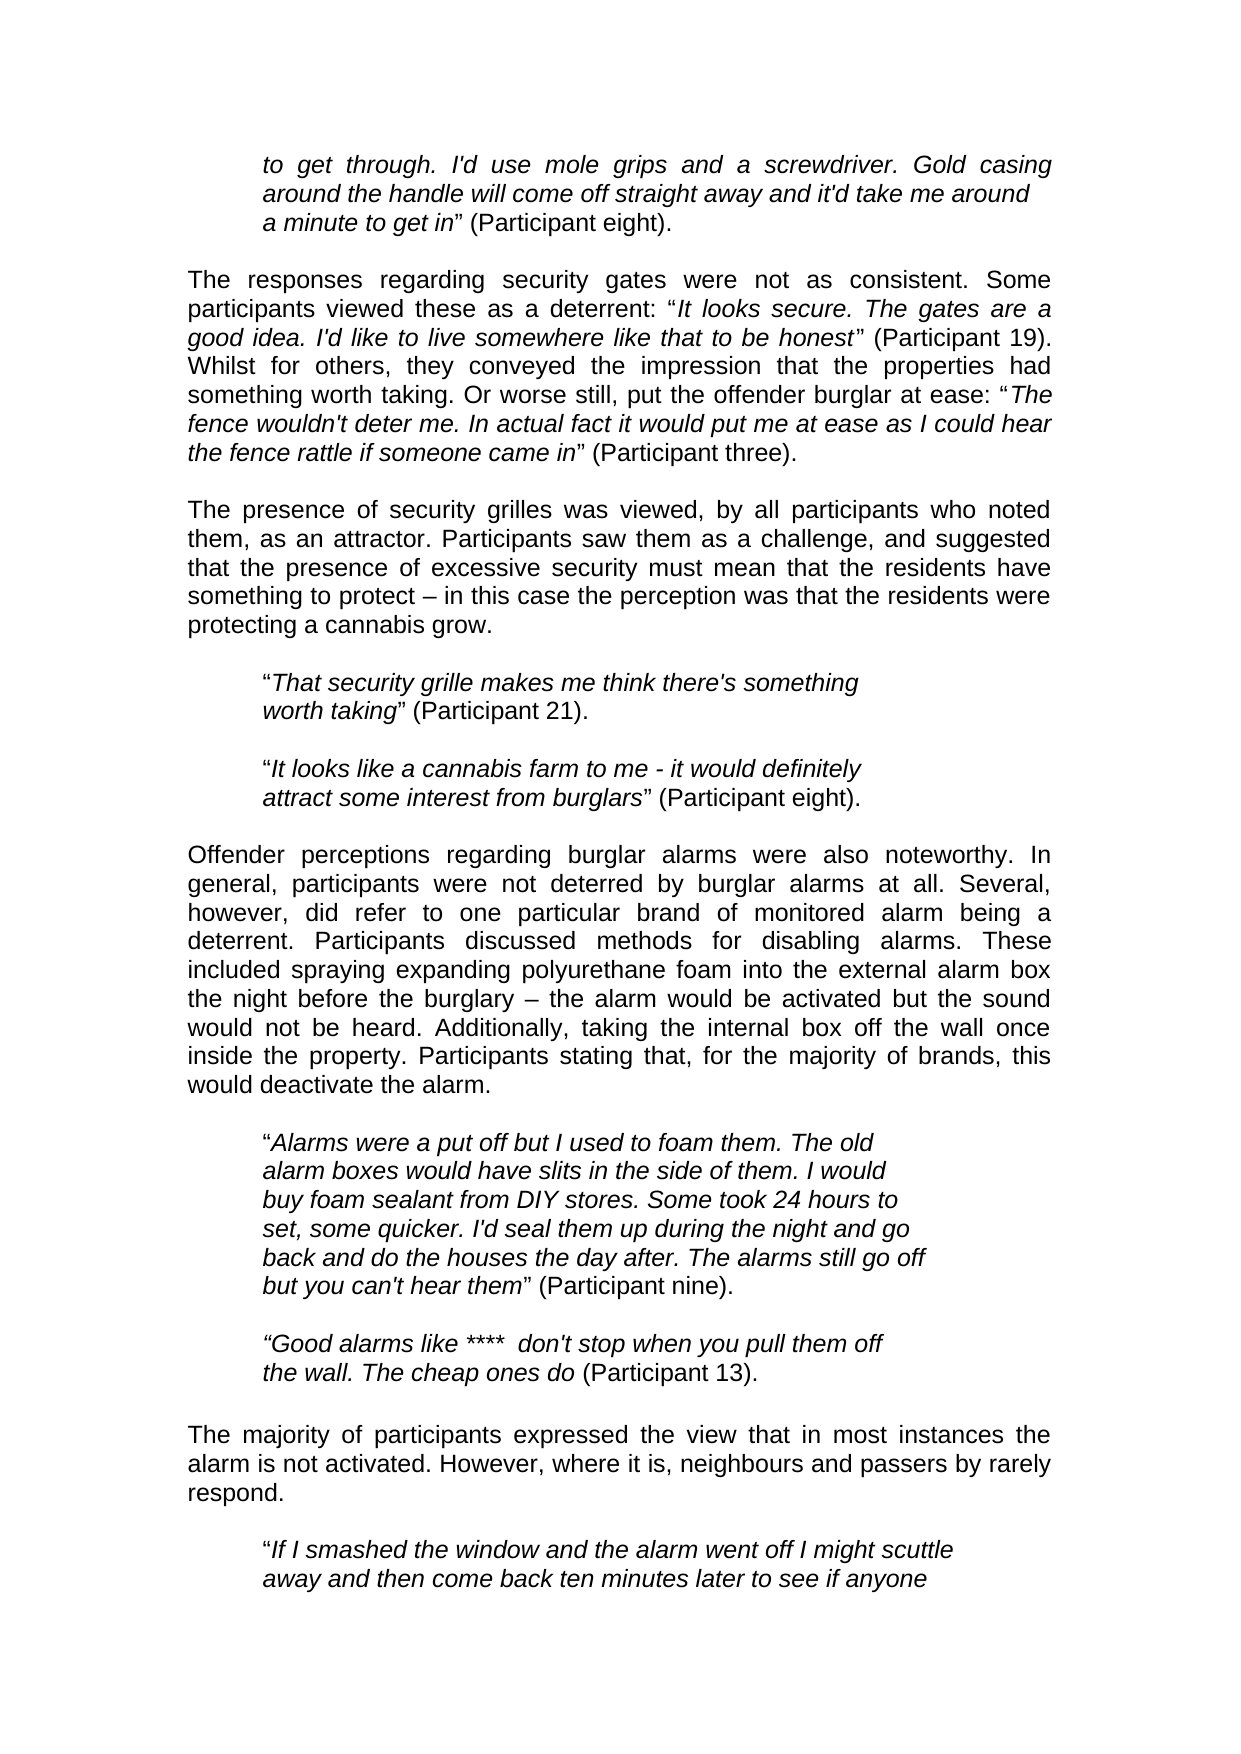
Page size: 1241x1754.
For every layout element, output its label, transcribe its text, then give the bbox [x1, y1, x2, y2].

text The majority of participants expressed the view that in most instances the alarm is not activated. However, where it is, neighbours and passers by rarely respond. [187, 1420, 1053, 1507]
text attract some interest from burglars” (Participant eight). [187, 782, 1053, 811]
text back and do the houses the day after. The alarms still go off [235, 1242, 1053, 1271]
text away and then come back ten minutes later to see if anyone [187, 1564, 1053, 1593]
text a minute to get in” (Participant eight). [235, 207, 1053, 236]
text “Alarms were a put off but I used to foam them. The old [187, 1127, 1053, 1156]
text The responses regarding security gates were not as consistent. Some participants viewed these as a deterrent: “It looks secure. The gates are a good idea. I'd like to live somewhere like that to be honest” (Participant 19). Whilst for others, they conveyed the impression that the properties had something worth taking. Or worse still, put the offender burglar at ease: “The fence wouldn't deter me. In actual fact it would put me at ease as I could hear the fence rattle if someone came in” (Participant three). [187, 265, 1053, 466]
text buy foam sealant from DIY stores. Some took 24 hours to [187, 1185, 1053, 1214]
text Offender perceptions regarding burglar alarms were also noteworthy. In general, participants were not deterred by burglar alarms at all. Several, however, did refer to one particular brand of monitored alarm being a deterrent. Participants discussed methods for disabling alarms. These included spraying expanding polyurethane foam into the external alarm box the night before the burglary – the alarm would be activated but the sound would not be heard. Additionally, taking the internal box off the wall once inside the property. Participants stating that, for the majority of brands, this would deactivate the alarm. [187, 840, 1053, 1099]
text alarm boxes would have slits in the side of them. I would [187, 1156, 1053, 1185]
text “If I smashed the window and the alarm went off I might scuttle [187, 1535, 1053, 1564]
text to get through. I'd use mole grips and a screwdriver. Gold casing around the handle will come off straight away and it'd take me around [235, 150, 1053, 207]
text but you can't hear them” (Participant nine). [235, 1271, 1053, 1300]
text “It looks like a cannabis farm to me - it would definitely [187, 754, 1053, 782]
text set, some quicker. I'd seal them up during the night and go [187, 1214, 1053, 1242]
text worth taking” (Participant 21). [187, 696, 1053, 725]
text “That security grille makes me think there's something [187, 667, 1053, 696]
text the wall. The cheap ones do (Participant 13). [235, 1357, 1053, 1386]
text “Good alarms like **** don't stop when you pull them off [235, 1329, 1053, 1357]
text The presence of security grilles was viewed, by all participants who noted them, as an attractor. Participants saw them as a challenge, and suggested that the presence of excessive security must mean that the residents have something to protect – in this case the perception was that the residents were protecting a cannabis grow. [187, 495, 1053, 639]
